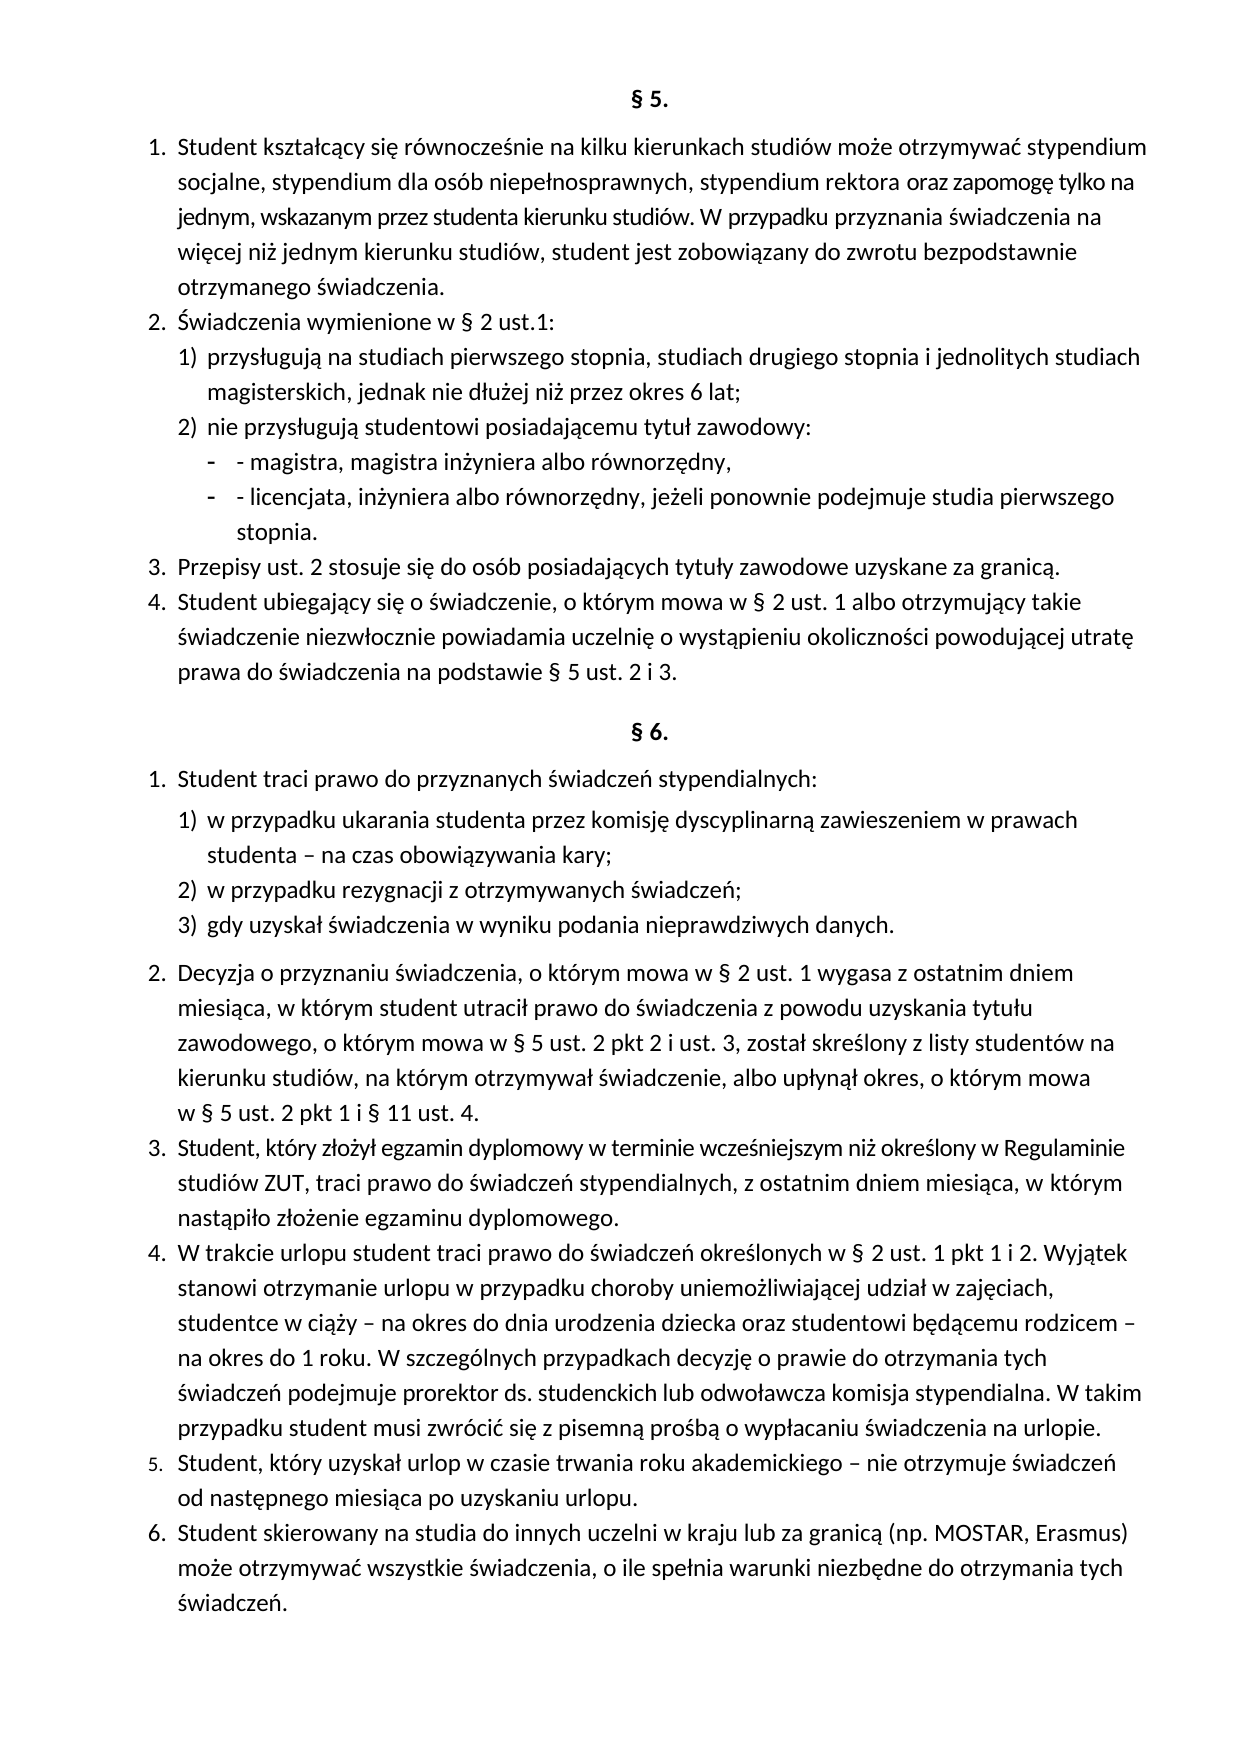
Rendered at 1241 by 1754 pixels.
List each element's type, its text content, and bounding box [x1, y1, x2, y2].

list W trakcie urlopu student traci prawo do świadczeń określonych w § 2 ust. 1 pkt 1 i 2. Wyjątek stanowi otrzymanie urlopu w przypadku choroby uniemożliwiającej udział w zajęciach, studentce w ciąży – na okres do dnia urodzenia dziecka oraz studentowi będącemu rodzicem – na okres do 1 roku. W szczególnych przypadkach decyzję o prawie do otrzymania tych świadczeń podejmuje prorektor ds. studenckich lub odwoławcza komisja stypendialna. W takim przypadku student musi zwrócić się z pisemną prośbą o wypłacaniu świadczenia na urlopie. [148, 1237, 1152, 1442]
list przysługują na studiach pierwszego stopnia, studiach drugiego stopnia i jednolitych studiach magisterskich, jednak nie dłużej niż przez okres 6 lat; [177, 341, 1152, 406]
list § 6. [148, 716, 1152, 746]
list Student skierowany na studia do innych uczelni w kraju lub za granicą (np. MOSTAR, Erasmus) może otrzymywać wszystkie świadczenia, o ile spełnia warunki niezbędne do otrzymania tych świadczeń. [148, 1517, 1152, 1617]
list w przypadku rezygnacji z otrzymywanych świadczeń; [177, 874, 1152, 905]
list Student, który złożył egzamin dyplomowy w terminie wcześniejszym niż określony w Regulaminie studiów ZUT, traci prawo do świadczeń stypendialnych, z ostatnim dniem miesiąca, w którym nastąpiło złożenie egzaminu dyplomowego. [148, 1132, 1152, 1232]
list nie przysługują studentowi posiadającemu tytuł zawodowy: [177, 411, 1152, 441]
list Przepisy ust. 2 stosuje się do osób posiadających tytuły zawodowe uzyskane za granicą. [148, 551, 1152, 581]
list Student ubiegający się o świadczenie, o którym mowa w § 2 ust. 1 albo otrzymujący takie świadczenie niezwłocznie powiadamia uczelnię o wystąpieniu okoliczności powodującej utratę prawa do świadczenia na podstawie § 5 ust. 2 i 3. [148, 586, 1152, 686]
list Student traci prawo do przyznanych świadczeń stypendialnych: [148, 763, 1152, 794]
list gdy uzyskał świadczenia w wyniku podania nieprawdziwych danych. [177, 909, 1152, 940]
list - licencjata, inżyniera albo równorzędny, jeżeli ponownie podejmuje studia pierwszego stopnia. [207, 481, 1152, 546]
list Student kształcący się równocześnie na kilku kierunkach studiów może otrzymywać stypendium socjalne, stypendium dla osób niepełnosprawnych, stypendium rektora oraz zapomogę tylko na jednym, wskazanym przez studenta kierunku studiów. W przypadku przyznania świadczenia na więcej niż jednym kierunku studiów, student jest zobowiązany do zwrotu bezpodstawnie otrzymanego świadczenia. [148, 131, 1152, 301]
list Decyzja o przyznaniu świadczenia, o którym mowa w § 2 ust. 1 wygasa z ostatnim dniem miesiąca, w którym student utracił prawo do świadczenia z powodu uzyskania tytułu zawodowego, o którym mowa w § 5 ust. 2 pkt 2 i ust. 3, został skreślony z listy studentów na kierunku studiów, na którym otrzymywał świadczenie, albo upłynął okres, o którym mowa w § 5 ust. 2 pkt 1 i § 11 ust. 4. [148, 957, 1152, 1127]
list - magistra, magistra inżyniera albo równorzędny, [207, 446, 1152, 476]
list Świadczenia wymienione w § 2 ust.1: [148, 306, 1152, 336]
list w przypadku ukarania studenta przez komisję dyscyplinarną zawieszeniem w prawach studenta – na czas obowiązywania kary; [177, 804, 1152, 870]
list Student, który uzyskał urlop w czasie trwania roku akademickiego – nie otrzymuje świadczeń od następnego miesiąca po uzyskaniu urlopu. [148, 1447, 1152, 1512]
text § 5. [148, 83, 1152, 114]
